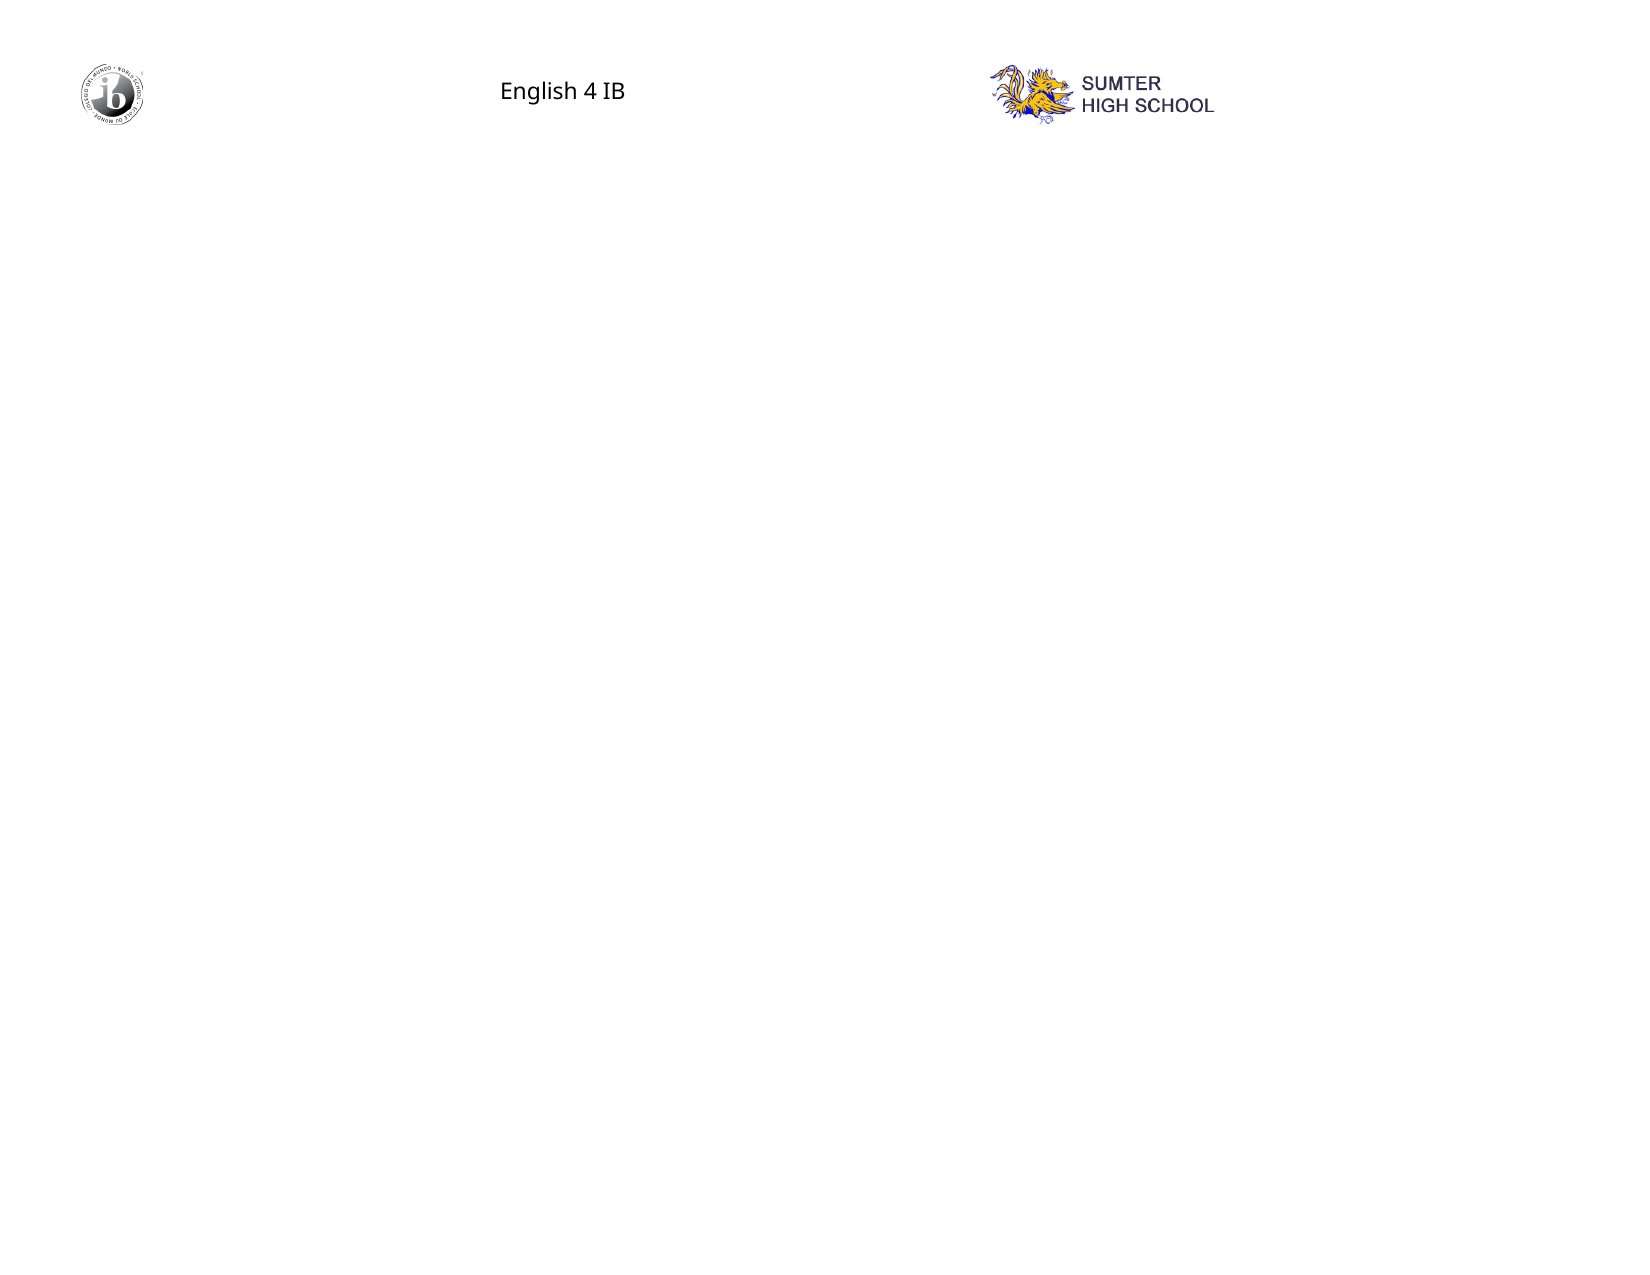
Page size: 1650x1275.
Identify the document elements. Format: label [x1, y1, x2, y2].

picture [81, 64, 144, 125]
picture [987, 64, 1230, 125]
